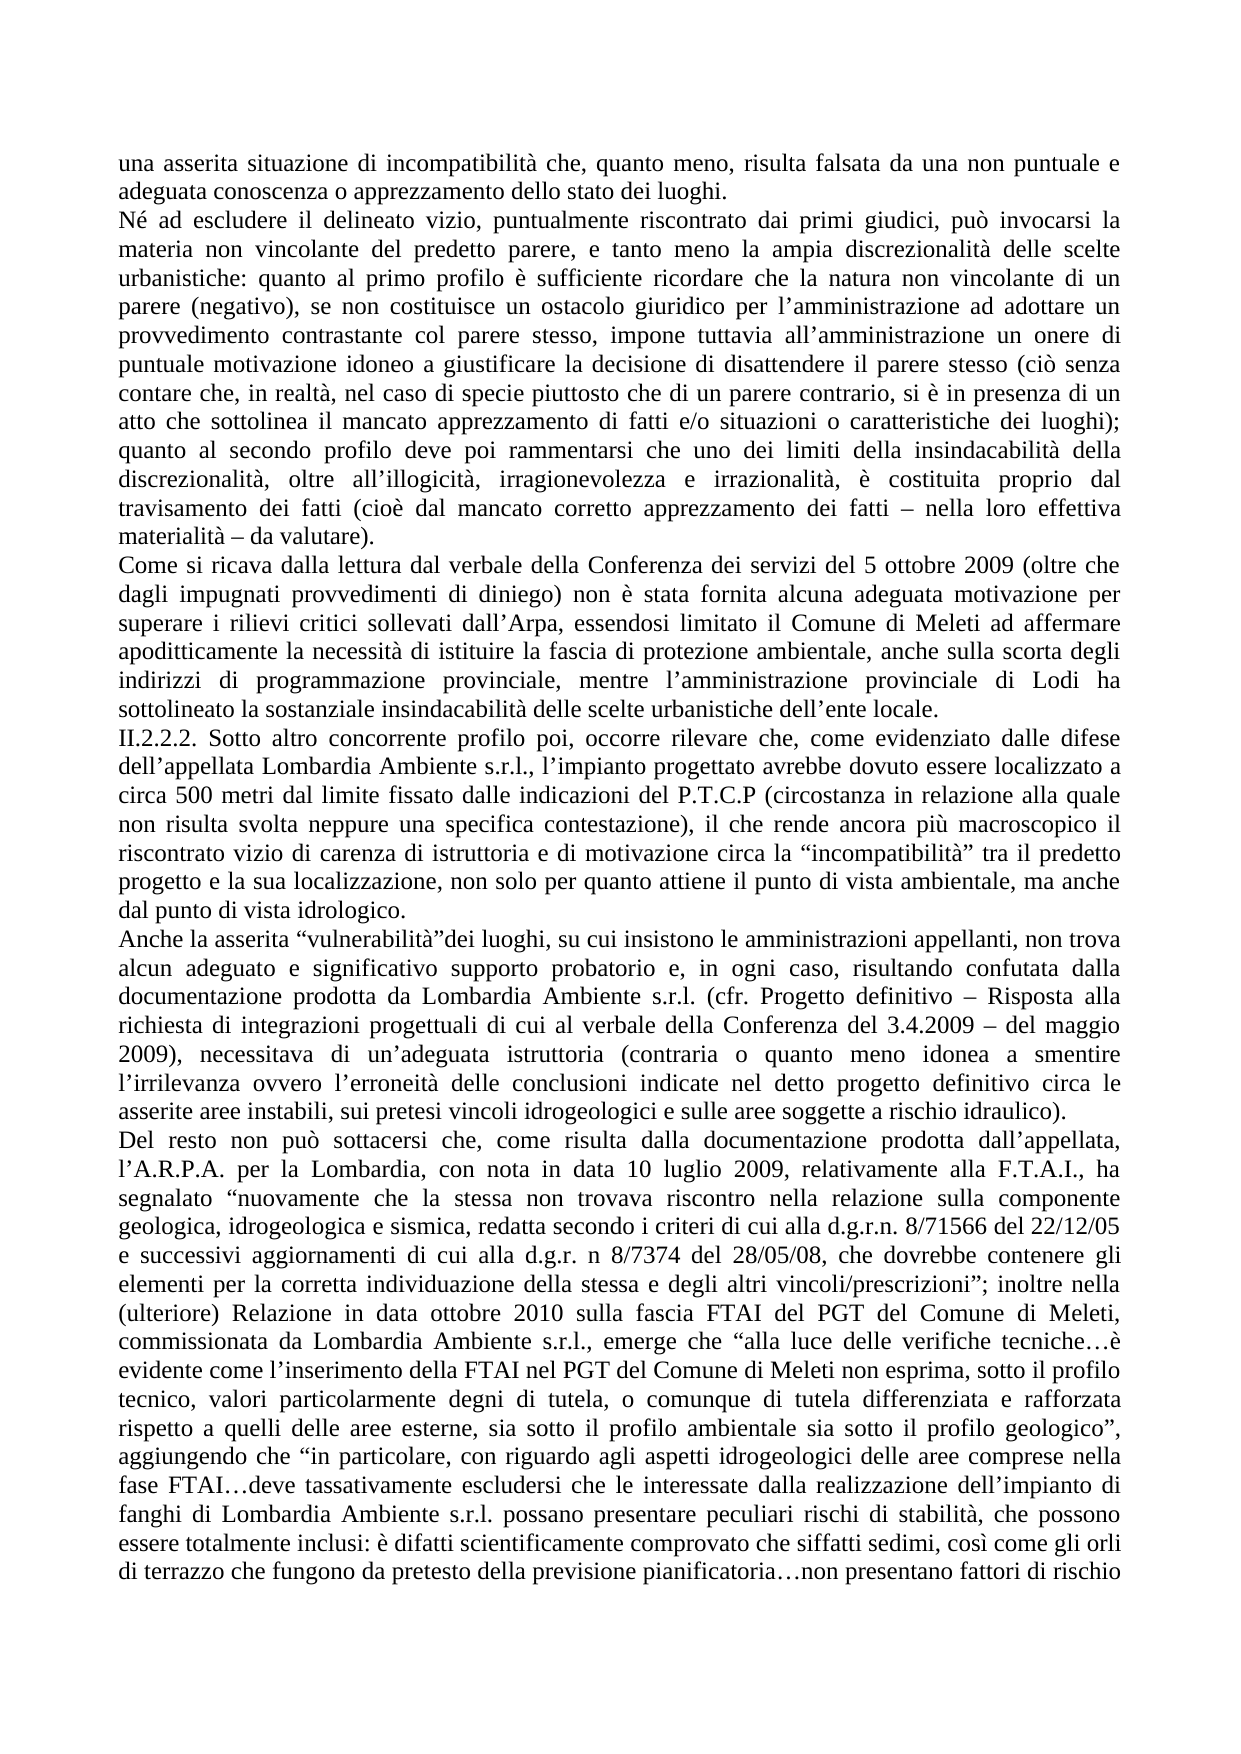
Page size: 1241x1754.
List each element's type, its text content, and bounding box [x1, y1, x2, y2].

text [118, 1125, 1122, 1585]
text II.2.2.2. Sotto altro concorrente profilo poi, occorre rilevare che, come evidenziato dalle difese dell’appellata Lombardia Ambiente s.r.l., l’impianto progettato avrebbe dovuto essere localizzato a circa 500 metri dal limite fissato dalle indicazioni del P.T.C.P (circostanza in relazione alla quale non risulta svolta neppure una specifica contestazione), il che rende ancora più macroscopico il riscontrato vizio di carenza di istruttoria e di motivazione circa la “incompatibilità” tra il predetto progetto e la sua localizzazione, non solo per quanto attiene il punto di vista ambientale, ma anche dal punto di vista idrologico. [118, 723, 1122, 924]
text Né ad escludere il delineato vizio, puntualmente riscontrato dai primi giudici, può invocarsi la materia non vincolante del predetto parere, e tanto meno la ampia discrezionalità delle scelte urbanistiche: quanto al primo profilo è sufficiente ricordare che la natura non vincolante di un parere (negativo), se non costituisce un ostacolo giuridico per l’amministrazione ad adottare un provvedimento contrastante col parere stesso, impone tuttavia all’amministrazione un onere di puntuale motivazione idoneo a giustificare la decisione di disattendere il parere stesso (ciò senza contare che, in realtà, nel caso di specie piuttosto che di un parere contrario, si è in presenza di un atto che sottolinea il mancato apprezzamento di fatti e/o situazioni o caratteristiche dei luoghi); quanto al secondo profilo deve poi rammentarsi che uno dei limiti della insindacabilità della discrezionalità, oltre all’illogicità, irragionevolezza e irrazionalità, è costituita proprio dal travisamento dei fatti (cioè dal mancato corretto apprezzamento dei fatti – nella loro effettiva materialità – da valutare). [118, 205, 1122, 550]
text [118, 148, 1122, 205]
text Come si ricava dalla lettura dal verbale della Conferenza dei servizi del 5 ottobre 2009 (oltre che dagli impugnati provvedimenti di diniego) non è stata fornita alcuna adeguata motivazione per superare i rilievi critici sollevati dall’Arpa, essendosi limitato il Comune di Meleti ad affermare apoditticamente la necessità di istituire la fascia di protezione ambientale, anche sulla scorta degli indirizzi di programmazione provinciale, mentre l’amministrazione provinciale di Lodi ha sottolineato la sostanziale insindacabilità delle scelte urbanistiche dell’ente locale. [118, 550, 1122, 723]
text Anche la asserita “vulnerabilità”dei luoghi, su cui insistono le amministrazioni appellanti, non trova alcun adeguato e significativo supporto probatorio e, in ogni caso, risultando confutata dalla documentazione prodotta da Lombardia Ambiente s.r.l. (cfr. Progetto definitivo – Risposta alla richiesta di integrazioni progettuali di cui al verbale della Conferenza del 3.4.2009 – del maggio 2009), necessitava di un’adeguata istruttoria (contraria o quanto meno idonea a smentire l’irrilevanza ovvero l’erroneità delle conclusioni indicate nel detto progetto definitivo circa le asserite aree instabili, sui pretesi vincoli idrogeologici e sulle aree soggette a rischio idraulico). [118, 924, 1122, 1125]
